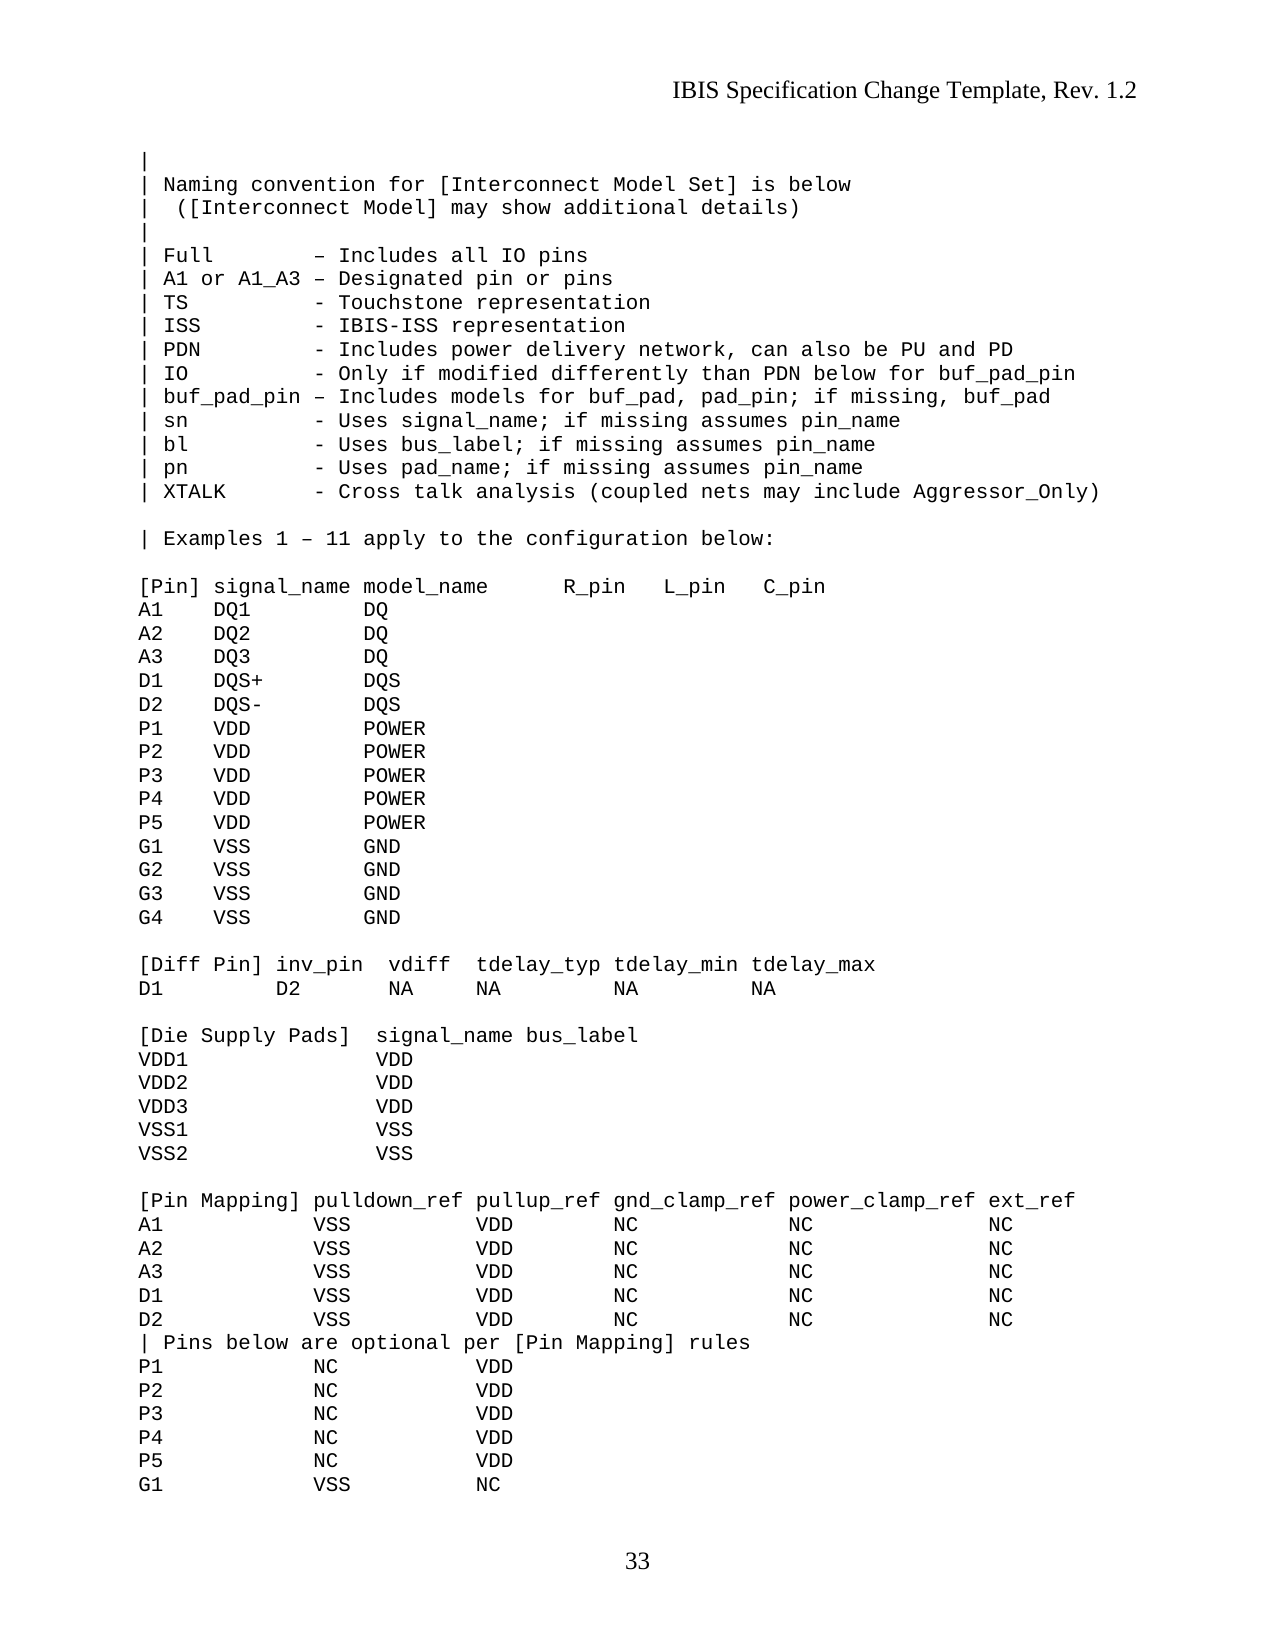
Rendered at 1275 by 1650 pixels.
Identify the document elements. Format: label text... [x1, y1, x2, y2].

text P5 VDD POWER [138, 812, 1137, 836]
text | TS - Touchstone representation [138, 292, 1137, 316]
text [Die Supply Pads] signal_name bus_label [138, 1025, 1137, 1048]
text P4 NC VDD [138, 1427, 1137, 1451]
text | pn - Uses pad_name; if missing assumes pin_name [138, 457, 1137, 481]
text VDD2 VDD [138, 1072, 1137, 1096]
text P3 VDD POWER [138, 765, 1137, 788]
text P1 NC VDD [138, 1356, 1137, 1379]
text G1 VSS GND [138, 836, 1137, 859]
text | ([Interconnect Model] may show additional details) [138, 197, 1137, 221]
text VDD1 VDD [138, 1048, 1137, 1072]
text D1 VSS VDD NC NC NC [138, 1285, 1137, 1309]
text P5 NC VDD [138, 1451, 1137, 1474]
text D2 VSS VDD NC NC NC [138, 1309, 1137, 1332]
text | PDN - Includes power delivery network, can also be PU and PD [138, 339, 1137, 363]
text | [138, 150, 1137, 174]
text VSS2 VSS [138, 1143, 1137, 1167]
text P3 NC VDD [138, 1403, 1137, 1427]
text | IO - Only if modified differently than PDN below for buf_pad_pin [138, 363, 1137, 386]
text [Pin Mapping] pulldown_ref pullup_ref gnd_clamp_ref power_clamp_ref ext_ref [138, 1190, 1137, 1214]
text A2 VSS VDD NC NC NC [138, 1238, 1137, 1261]
text G1 VSS NC [138, 1474, 1137, 1498]
text | bl - Uses bus_label; if missing assumes pin_name [138, 434, 1137, 457]
text | [138, 221, 1137, 244]
text A3 DQ3 DQ [138, 647, 1137, 670]
text A1 DQ1 DQ [138, 599, 1137, 623]
text | ISS - IBIS-ISS representation [138, 316, 1137, 339]
text | Examples 1 – 11 apply to the configuration below: [138, 528, 1137, 552]
text A2 DQ2 DQ [138, 623, 1137, 647]
text | XTALK - Cross talk analysis (coupled nets may include Aggressor_Only) [138, 481, 1137, 505]
text D2 DQS- DQS [138, 694, 1137, 717]
text | buf_pad_pin – Includes models for buf_pad, pad_pin; if missing, buf_pad [138, 386, 1137, 410]
text G2 VSS GND [138, 859, 1137, 883]
text A3 VSS VDD NC NC NC [138, 1261, 1137, 1285]
text D1 DQS+ DQS [138, 670, 1137, 694]
text G4 VSS GND [138, 907, 1137, 930]
text | sn - Uses signal_name; if missing assumes pin_name [138, 410, 1137, 434]
text VDD3 VDD [138, 1096, 1137, 1119]
text G3 VSS GND [138, 883, 1137, 907]
text P2 NC VDD [138, 1379, 1137, 1403]
text D1 D2 NA NA NA NA [138, 978, 1137, 1001]
text | Naming convention for [Interconnect Model Set] is below [138, 174, 1137, 197]
text P4 VDD POWER [138, 788, 1137, 812]
text VSS1 VSS [138, 1119, 1137, 1143]
text | Pins below are optional per [Pin Mapping] rules [138, 1332, 1137, 1356]
text | Full – Includes all IO pins [138, 244, 1137, 268]
text P2 VDD POWER [138, 741, 1137, 765]
text P1 VDD POWER [138, 717, 1137, 741]
text [Pin] signal_name model_name R_pin L_pin C_pin [138, 576, 1137, 599]
text A1 VSS VDD NC NC NC [138, 1214, 1137, 1238]
text [Diff Pin] inv_pin vdiff tdelay_typ tdelay_min tdelay_max [138, 954, 1137, 978]
text | A1 or A1_A3 – Designated pin or pins [138, 268, 1137, 292]
